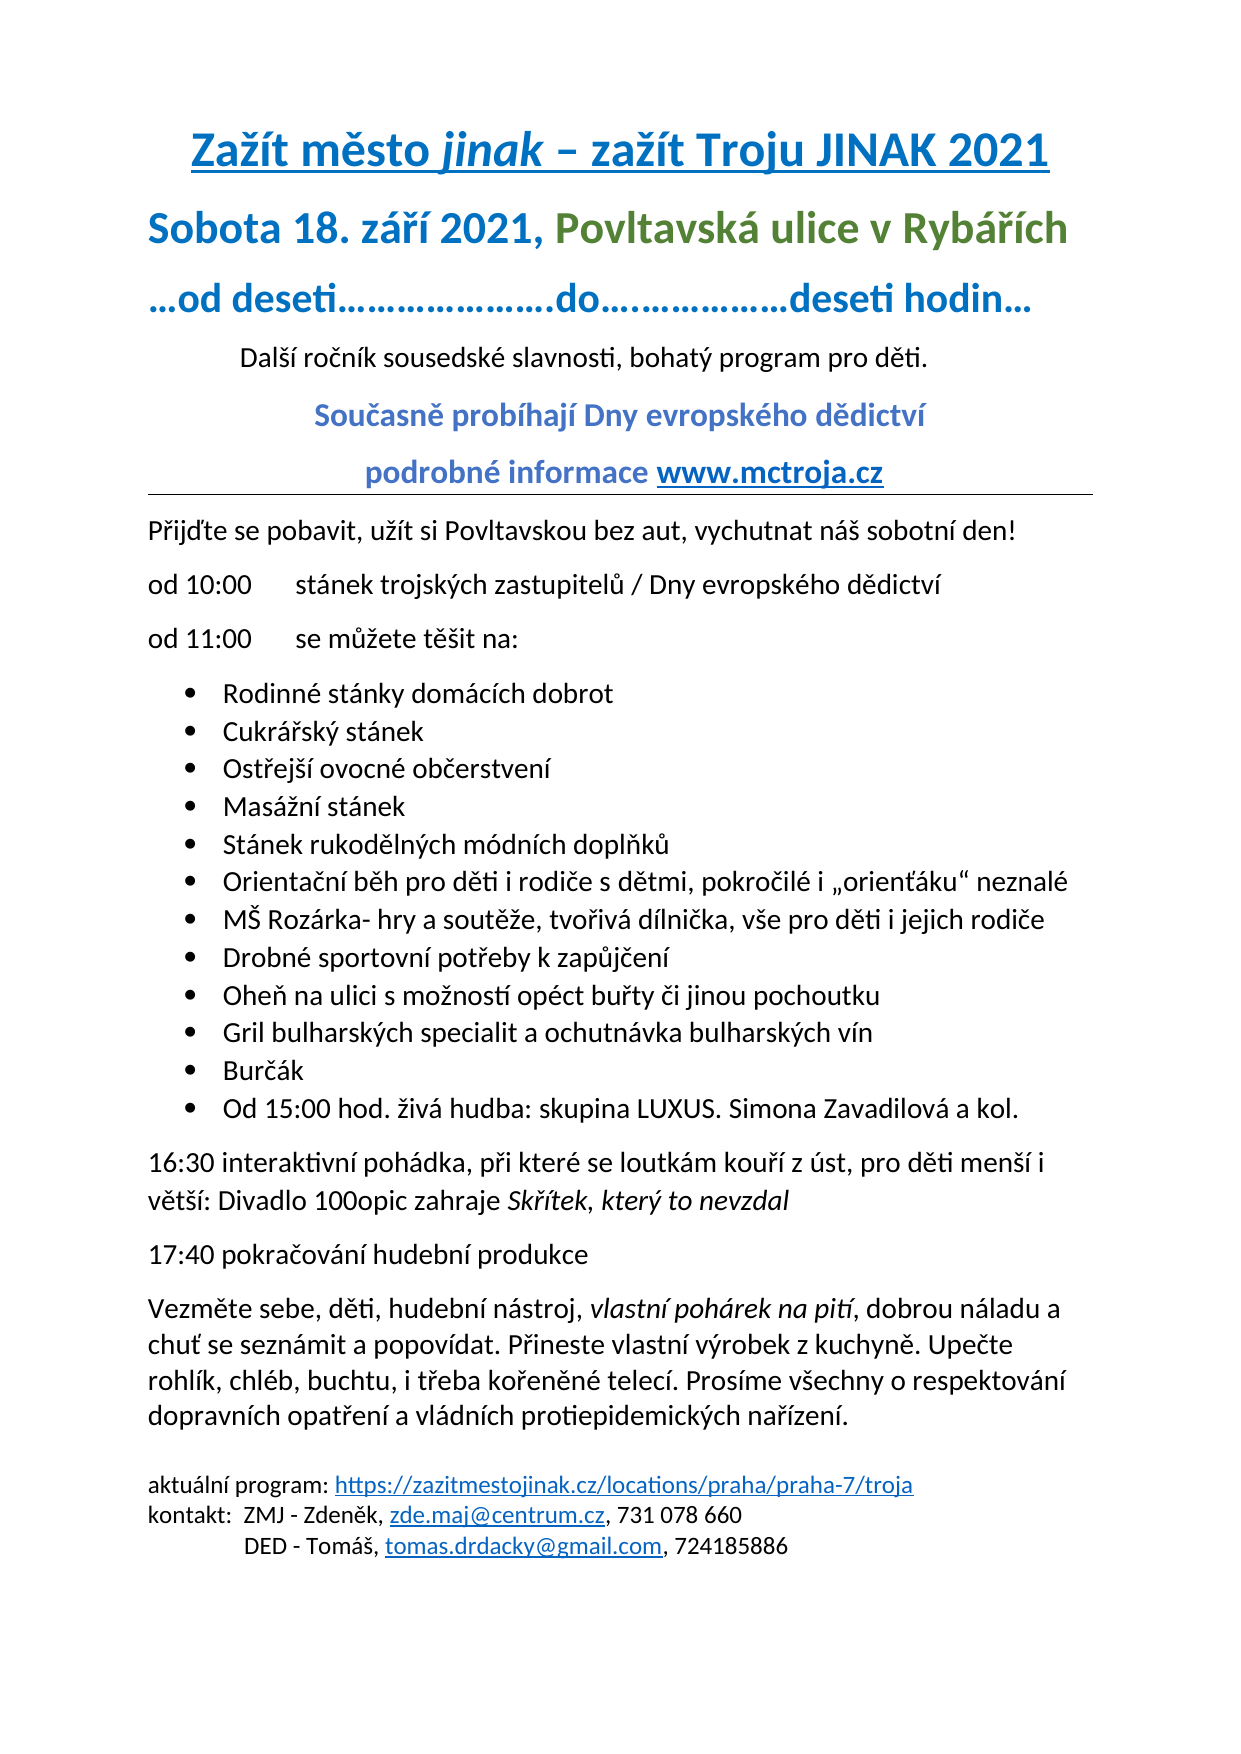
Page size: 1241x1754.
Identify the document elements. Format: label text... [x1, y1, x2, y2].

list Gril bulharských specialit a ochutnávka bulharských vín [185, 1014, 1093, 1050]
text 17:40 pokračování hudební produkce [148, 1236, 1093, 1272]
list Burčák [185, 1052, 1093, 1088]
text Vezměte sebe, děti, hudební nástroj, vlastní pohárek na pití, dobrou náladu a chuť se seznámit a popovídat. Přineste vlastní výrobek z kuchyně. Upečte rohlík, chléb, buchtu, i třeba kořeněné telecí. Prosíme všechny o respektování dopravních opatření a vládních protiepidemických nařízení. [148, 1291, 1093, 1433]
text Přijďte se pobavit, užít si Povltavskou bez aut, vychutnat náš sobotní den! [148, 512, 1093, 547]
text Zažít město jinak – zažít Troju JINAK 2021 [148, 118, 1093, 179]
list Oheň na ulici s možností opéct buřty či jinou pochoutku [185, 977, 1093, 1012]
list Stánek rukodělných módních doplňků [185, 826, 1093, 861]
text 16:30 interaktivní pohádka, při které se loutkám kouří z úst, pro děti menší i větší: Divadlo 100opic zahraje Skřítek, který to nevzdal [148, 1144, 1093, 1217]
list Masážní stánek [185, 788, 1093, 824]
list Ostřejší ovocné občerstvení [185, 750, 1093, 786]
list MŠ Rozárka- hry a soutěže, tvořivá dílnička, vše pro děti i jejich rodiče [185, 901, 1093, 937]
list Od 15:00 hod. živá hudba: skupina LUXUS. Simona Zavadilová a kol. [185, 1090, 1093, 1125]
text Sobota 18. září 2021, Povltavská ulice v Rybářích [148, 199, 1093, 255]
text Další ročník sousedské slavnosti, bohatý program pro děti. [148, 339, 1093, 375]
list Orientační běh pro děti i rodiče s dětmi, pokročilé i „orienťáku“ neznalé [185, 863, 1093, 899]
text …od deseti………………….do….……………deseti hodin… [148, 272, 1093, 323]
list Rodinné stánky domácích dobrot [185, 675, 1093, 711]
text DED - Tomáš, tomas.drdacky@gmail.com, 724185886 [148, 1530, 1093, 1560]
text podrobné informace www.mctroja.cz [148, 451, 1093, 494]
text Současně probíhají Dny evropského dědictví [148, 394, 1093, 435]
text od 11:00 se můžete těšit na: [148, 621, 1093, 656]
text od 10:00 stánek trojských zastupitelů / Dny evropského dědictví [148, 566, 1093, 602]
list Cukrářský stánek [185, 713, 1093, 748]
text aktuální program: https://zazitmestojinak.cz/locations/praha/praha-7/troja [148, 1469, 1093, 1499]
list Drobné sportovní potřeby k zapůjčení [185, 939, 1093, 974]
text kontakt: ZMJ - Zdeněk, zde.maj@centrum.cz, 731 078 660 [148, 1499, 1093, 1530]
